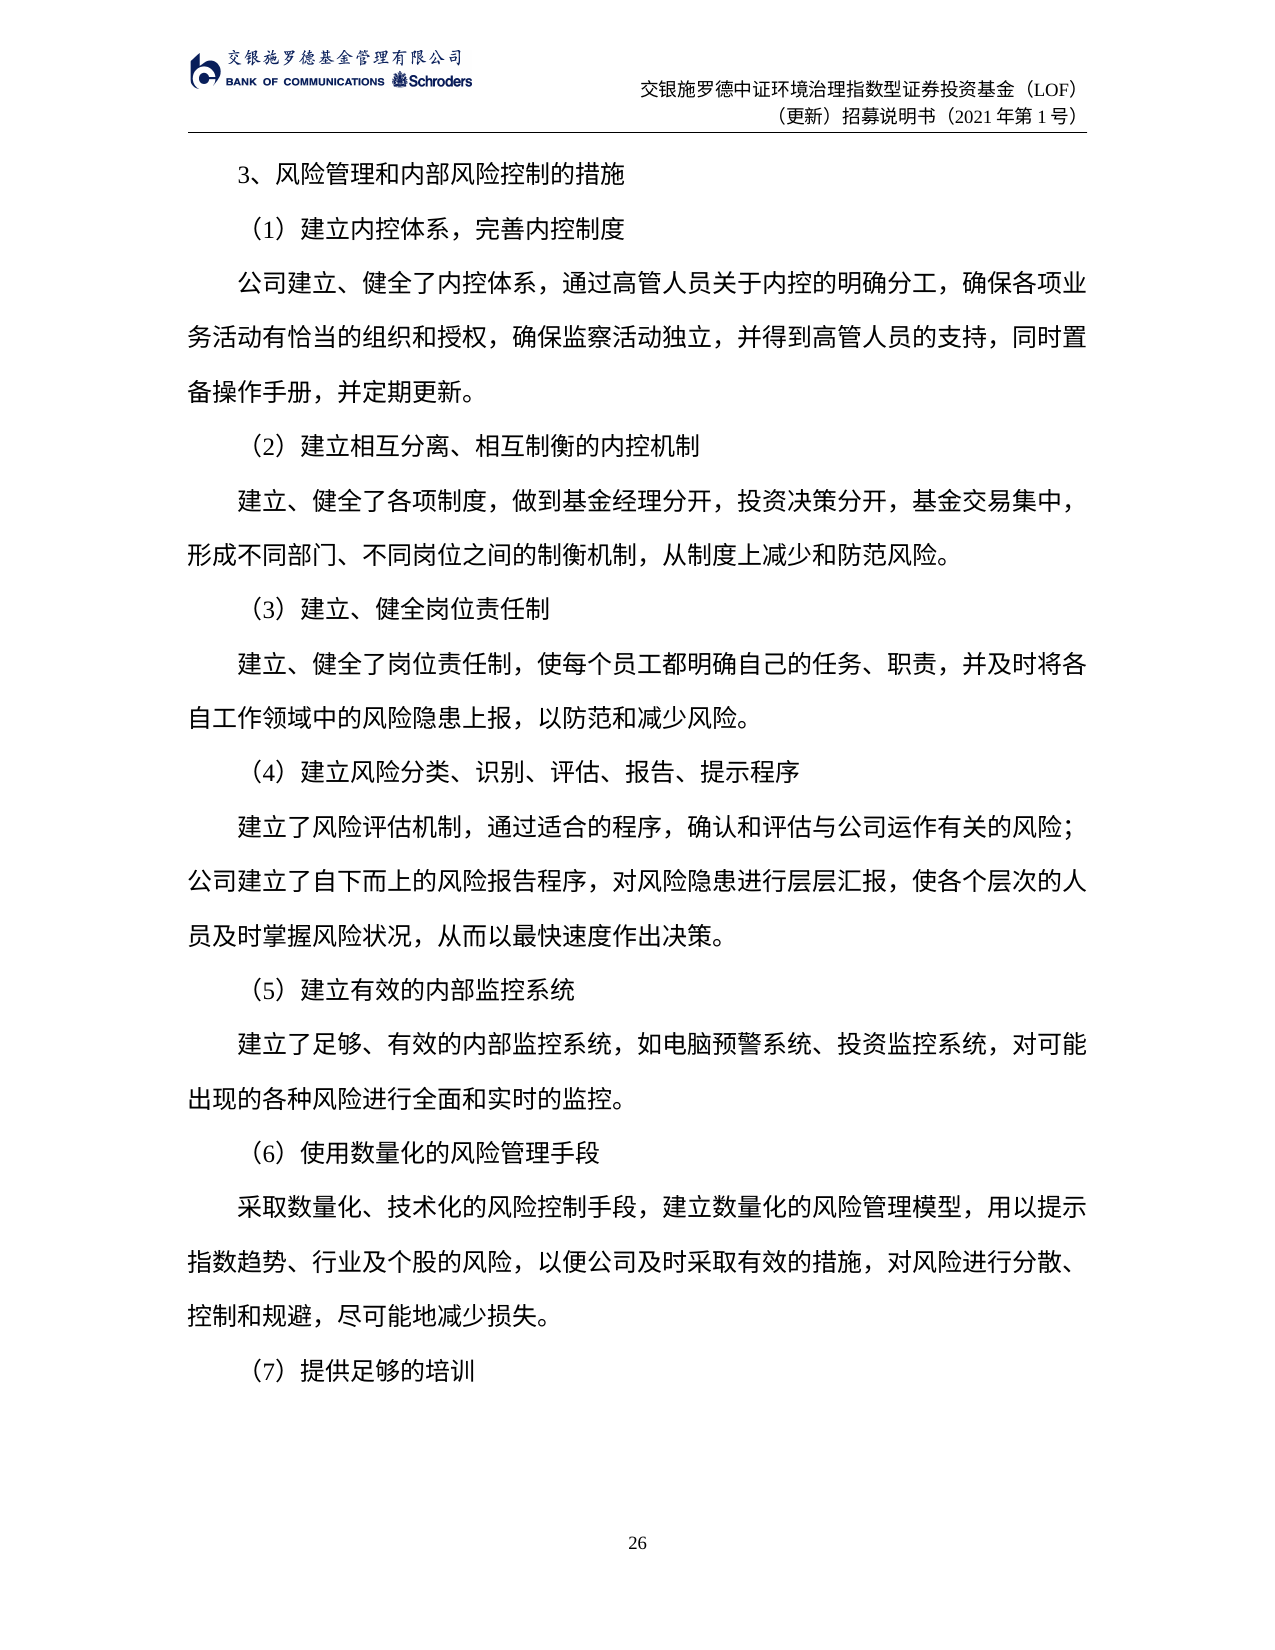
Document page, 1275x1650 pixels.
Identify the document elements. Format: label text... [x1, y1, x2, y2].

text （3）建立、健全岗位责任制 [187, 590, 1087, 626]
text 3、风险管理和内部风险控制的措施 [187, 155, 1087, 191]
text 采取数量化、技术化的风险控制手段，建立数量化的风险管理模型，用以提示指数趋势、行业及个股的风险，以便公司及时采取有效的措施，对风险进行分散、控制和规避，尽可能地减少损失。 [187, 1188, 1087, 1333]
text （7）提供足够的培训 [187, 1351, 1087, 1387]
text （1）建立内控体系，完善内控制度 [187, 209, 1087, 245]
text （5）建立有效的内部监控系统 [187, 970, 1087, 1007]
text （6）使用数量化的风险管理手段 [187, 1133, 1087, 1170]
text 建立、健全了各项制度，做到基金经理分开，投资决策分开，基金交易集中，形成不同部门、不同岗位之间的制衡机制，从制度上减少和防范风险。 [187, 481, 1087, 572]
text 建立、健全了岗位责任制，使每个员工都明确自己的任务、职责，并及时将各自工作领域中的风险隐患上报，以防范和减少风险。 [187, 644, 1087, 735]
text 建立了风险评估机制，通过适合的程序，确认和评估与公司运作有关的风险；公司建立了自下而上的风险报告程序，对风险隐患进行层层汇报，使各个层次的人员及时掌握风险状况，从而以最快速度作出决策。 [187, 807, 1087, 952]
text （2）建立相互分离、相互制衡的内控机制 [187, 427, 1087, 463]
picture [190, 50, 472, 89]
text 公司建立、健全了内控体系，通过高管人员关于内控的明确分工，确保各项业务活动有恰当的组织和授权，确保监察活动独立，并得到高管人员的支持，同时置备操作手册，并定期更新。 [187, 263, 1087, 408]
text （4）建立风险分类、识别、评估、报告、提示程序 [187, 753, 1087, 789]
text 建立了足够、有效的内部监控系统，如电脑预警系统、投资监控系统，对可能出现的各种风险进行全面和实时的监控。 [187, 1025, 1087, 1115]
